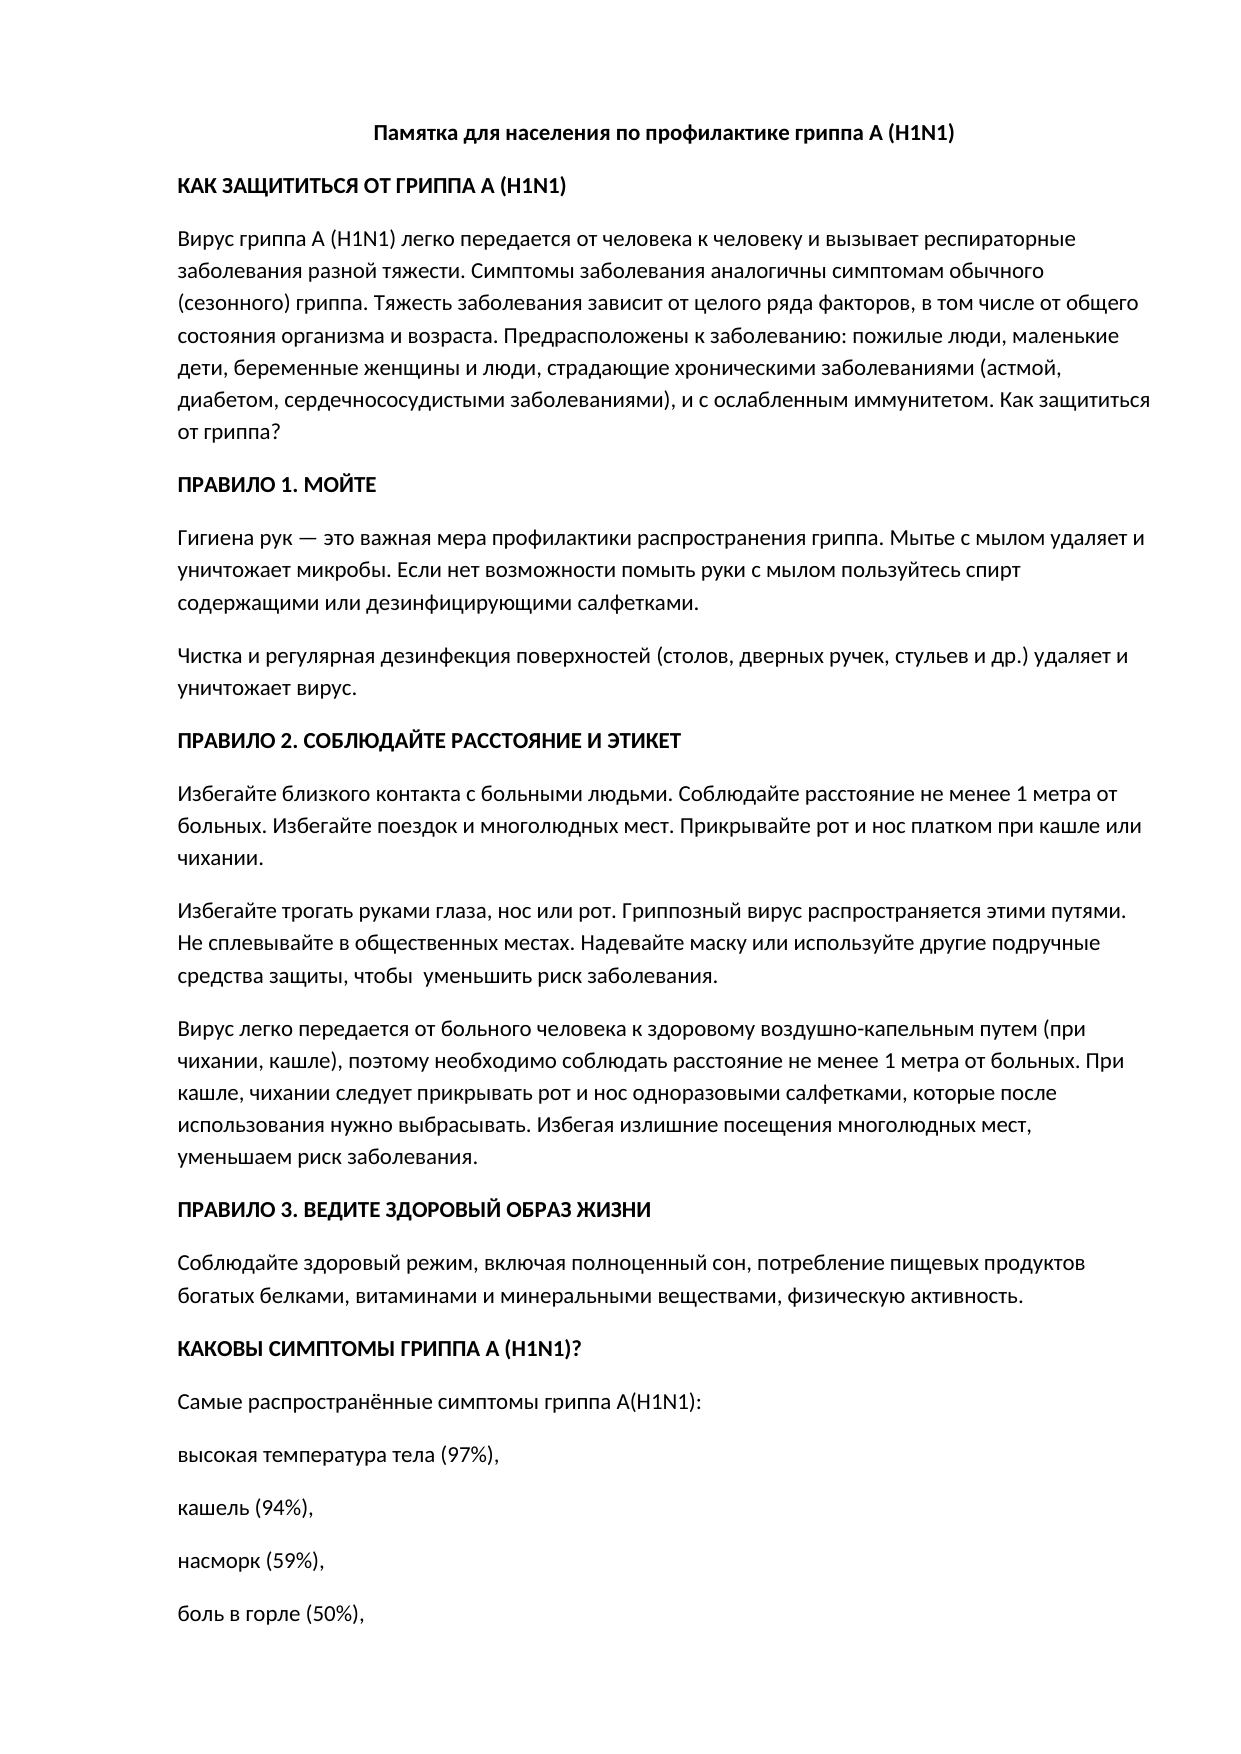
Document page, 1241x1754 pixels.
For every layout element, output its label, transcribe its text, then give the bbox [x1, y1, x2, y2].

text высокая температура тела (97%), [177, 1440, 1152, 1468]
text Памятка для населения по профилактике гриппа A (H1N1) [177, 118, 1152, 146]
text Вирус гриппа A (H1N1) легко передается от человека к человеку и вызывает респираторные заболевания разной тяжести. Симптомы заболевания аналогичны симптомам обычного (сезонного) гриппа. Тяжесть заболевания зависит от целого ряда факторов, в том числе от общего состояния организма и возраста. Предрасположены к заболеванию: пожилые люди, маленькие дети, беременные женщины и люди, страдающие хроническими заболеваниями (астмой, диабетом, сердечнососудистыми заболеваниями), и с ослабленным иммунитетом. Как защититься от гриппа? [177, 224, 1152, 445]
text кашель (94%), [177, 1493, 1152, 1521]
text Избегайте близкого контакта с больными людьми. Соблюдайте расстояние не менее 1 метра от больных. Избегайте поездок и многолюдных мест. Прикрывайте рот и нос платком при кашле или чихании. [177, 779, 1152, 871]
text ПРАВИЛО 2. СОБЛЮДАЙТЕ РАССТОЯНИЕ И ЭТИКЕТ [177, 726, 1152, 754]
text боль в горле (50%), [177, 1599, 1152, 1627]
text Самые распространённые симптомы гриппа А(Н1N1): [177, 1387, 1152, 1415]
text ПРАВИЛО 3. ВЕДИТЕ ЗДОРОВЫЙ ОБРАЗ ЖИЗНИ [177, 1196, 1152, 1223]
text Избегайте трогать руками глаза, нос или рот. Гриппозный вирус распространяется этими путями. Не сплевывайте в общественных местах. Надевайте маску или используйте другие подручные средства защиты, чтобы уменьшить риск заболевания. [177, 896, 1152, 989]
text КАК ЗАЩИТИТЬСЯ ОТ ГРИППА A (H1N1) [177, 171, 1152, 199]
text КАКОВЫ СИМПТОМЫ ГРИППА А (H1N1)? [177, 1334, 1152, 1362]
text Чистка и регулярная дезинфекция поверхностей (столов, дверных ручек, стульев и др.) удаляет и уничтожает вирус. [177, 641, 1152, 701]
text ПРАВИЛО 1. МОЙТЕ [177, 470, 1152, 498]
text Соблюдайте здоровый режим, включая полноценный сон, потребление пищевых продуктов богатых белками, витаминами и минеральными веществами, физическую активность. [177, 1248, 1152, 1309]
text насморк (59%), [177, 1546, 1152, 1574]
text Вирус легко передается от больного человека к здоровому воздушно-капельным путем (при чихании, кашле), поэтому необходимо соблюдать расстояние не менее 1 метра от больных. При кашле, чихании следует прикрывать рот и нос одноразовыми салфетками, которые после использования нужно выбрасывать. Избегая излишние посещения многолюдных мест, уменьшаем риск заболевания. [177, 1014, 1152, 1171]
text Гигиена рук — это важная мера профилактики распространения гриппа. Мытье с мылом удаляет и уничтожает микробы. Если нет возможности помыть руки с мылом пользуйтесь спирт содержащими или дезинфицирующими салфетками. [177, 523, 1152, 616]
